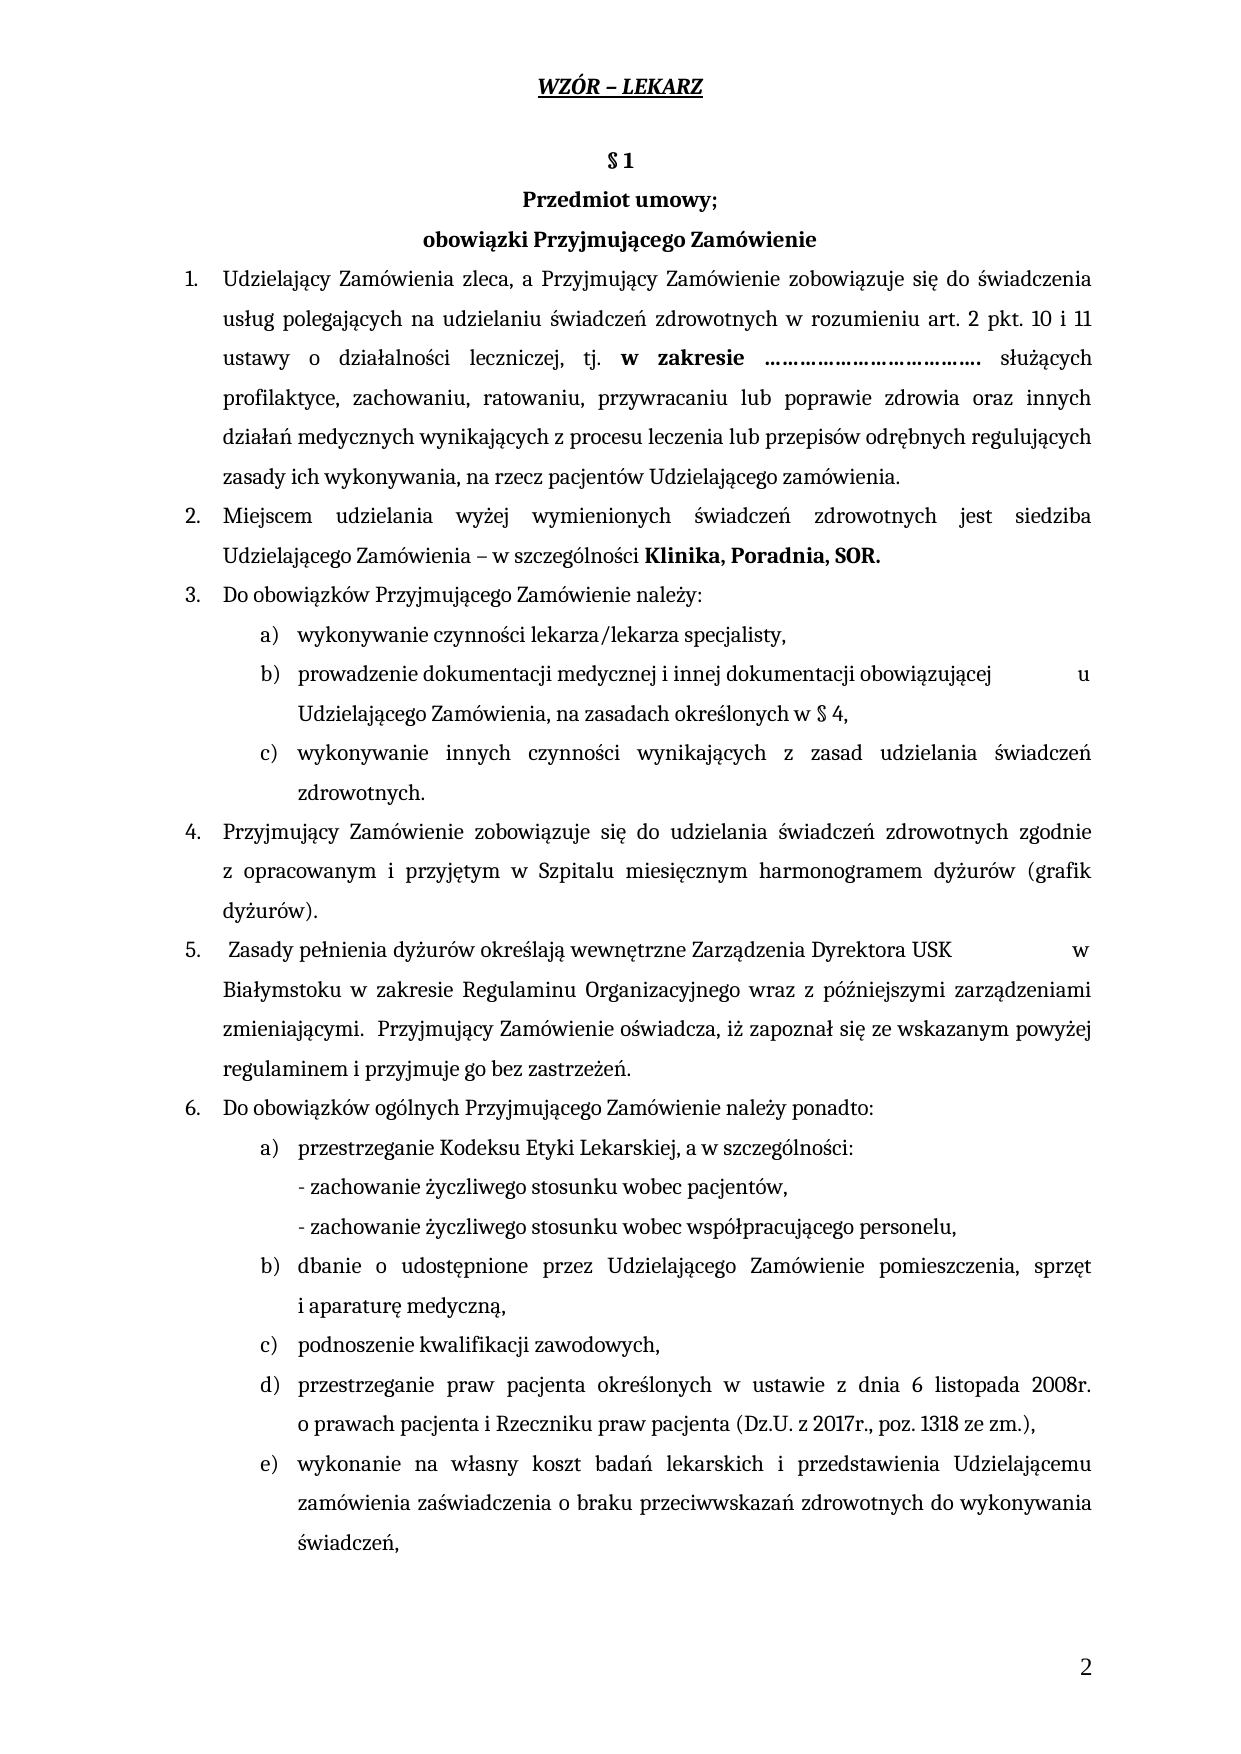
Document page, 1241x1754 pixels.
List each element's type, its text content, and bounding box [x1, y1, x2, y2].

list Przyjmujący Zamówienie zobowiązuje się do udzielania świadczeń zdrowotnych zgodnie z opracowanym i przyjętym w Szpitalu miesięcznym harmonogramem dyżurów (grafik dyżurów). [185, 819, 1093, 924]
list wykonywanie czynności lekarza/lekarza specjalisty, [260, 621, 1093, 648]
text Przedmiot umowy; [148, 187, 1093, 213]
list przestrzeganie praw pacjenta określonych w ustawie z dnia 6 listopada 2008r. o prawach pacjenta i Rzeczniku praw pacjenta (Dz.U. z 2017r., poz. 1318 ze zm.), [260, 1371, 1093, 1437]
list wykonanie na własny koszt badań lekarskich i przedstawienia Udzielającemu zamówienia zaświadczenia o braku przeciwwskazań zdrowotnych do wykonywania świadczeń, [260, 1450, 1093, 1556]
list podnoszenie kwalifikacji zawodowych, [260, 1332, 1093, 1358]
list - zachowanie życzliwego stosunku wobec współpracującego personelu, [298, 1213, 1093, 1240]
list Do obowiązków ogólnych Przyjmującego Zamówienie należy ponadto: [185, 1095, 1093, 1121]
list Zasady pełnienia dyżurów określają wewnętrzne Zarządzenia Dyrektora USK w Białymstoku w zakresie Regulaminu Organizacyjnego wraz z późniejszymi zarządzeniami zmieniającymi. Przyjmujący Zamówienie oświadcza, iż zapoznał się ze wskazanym powyżej regulaminem i przyjmuje go bez zastrzeżeń. [185, 937, 1093, 1082]
text obowiązki Przyjmującego Zamówienie [148, 227, 1093, 253]
text § 1 [148, 148, 1093, 174]
list - zachowanie życzliwego stosunku wobec pacjentów, [298, 1174, 1093, 1200]
list Do obowiązków Przyjmującego Zamówienie należy: [185, 582, 1093, 608]
list Miejscem udzielania wyżej wymienionych świadczeń zdrowotnych jest siedziba Udzielającego Zamówienia – w szczególności Klinika, Poradnia, SOR. [185, 503, 1093, 569]
list prowadzenie dokumentacji medycznej i innej dokumentacji obowiązującej u Udzielającego Zamówienia, na zasadach określonych w § 4, [260, 661, 1093, 727]
list dbanie o udostępnione przez Udzielającego Zamówienie pomieszczenia, sprzęt i aparaturę medyczną, [260, 1253, 1093, 1319]
list Udzielający Zamówienia zleca, a Przyjmujący Zamówienie zobowiązuje się do świadczenia usług polegających na udzielaniu świadczeń zdrowotnych w rozumieniu art. 2 pkt. 10 i 11 ustawy o działalności leczniczej, tj. w zakresie ………………………………. służących profilaktyce, zachowaniu, ratowaniu, przywracaniu lub poprawie zdrowia oraz innych działań medycznych wynikających z procesu leczenia lub przepisów odrębnych regulujących zasady ich wykonywania, na rzecz pacjentów Udzielającego zamówienia. [185, 266, 1093, 490]
list przestrzeganie Kodeksu Etyki Lekarskiej, a w szczególności: [260, 1134, 1093, 1161]
list wykonywanie innych czynności wynikających z zasad udzielania świadczeń zdrowotnych. [260, 740, 1093, 806]
